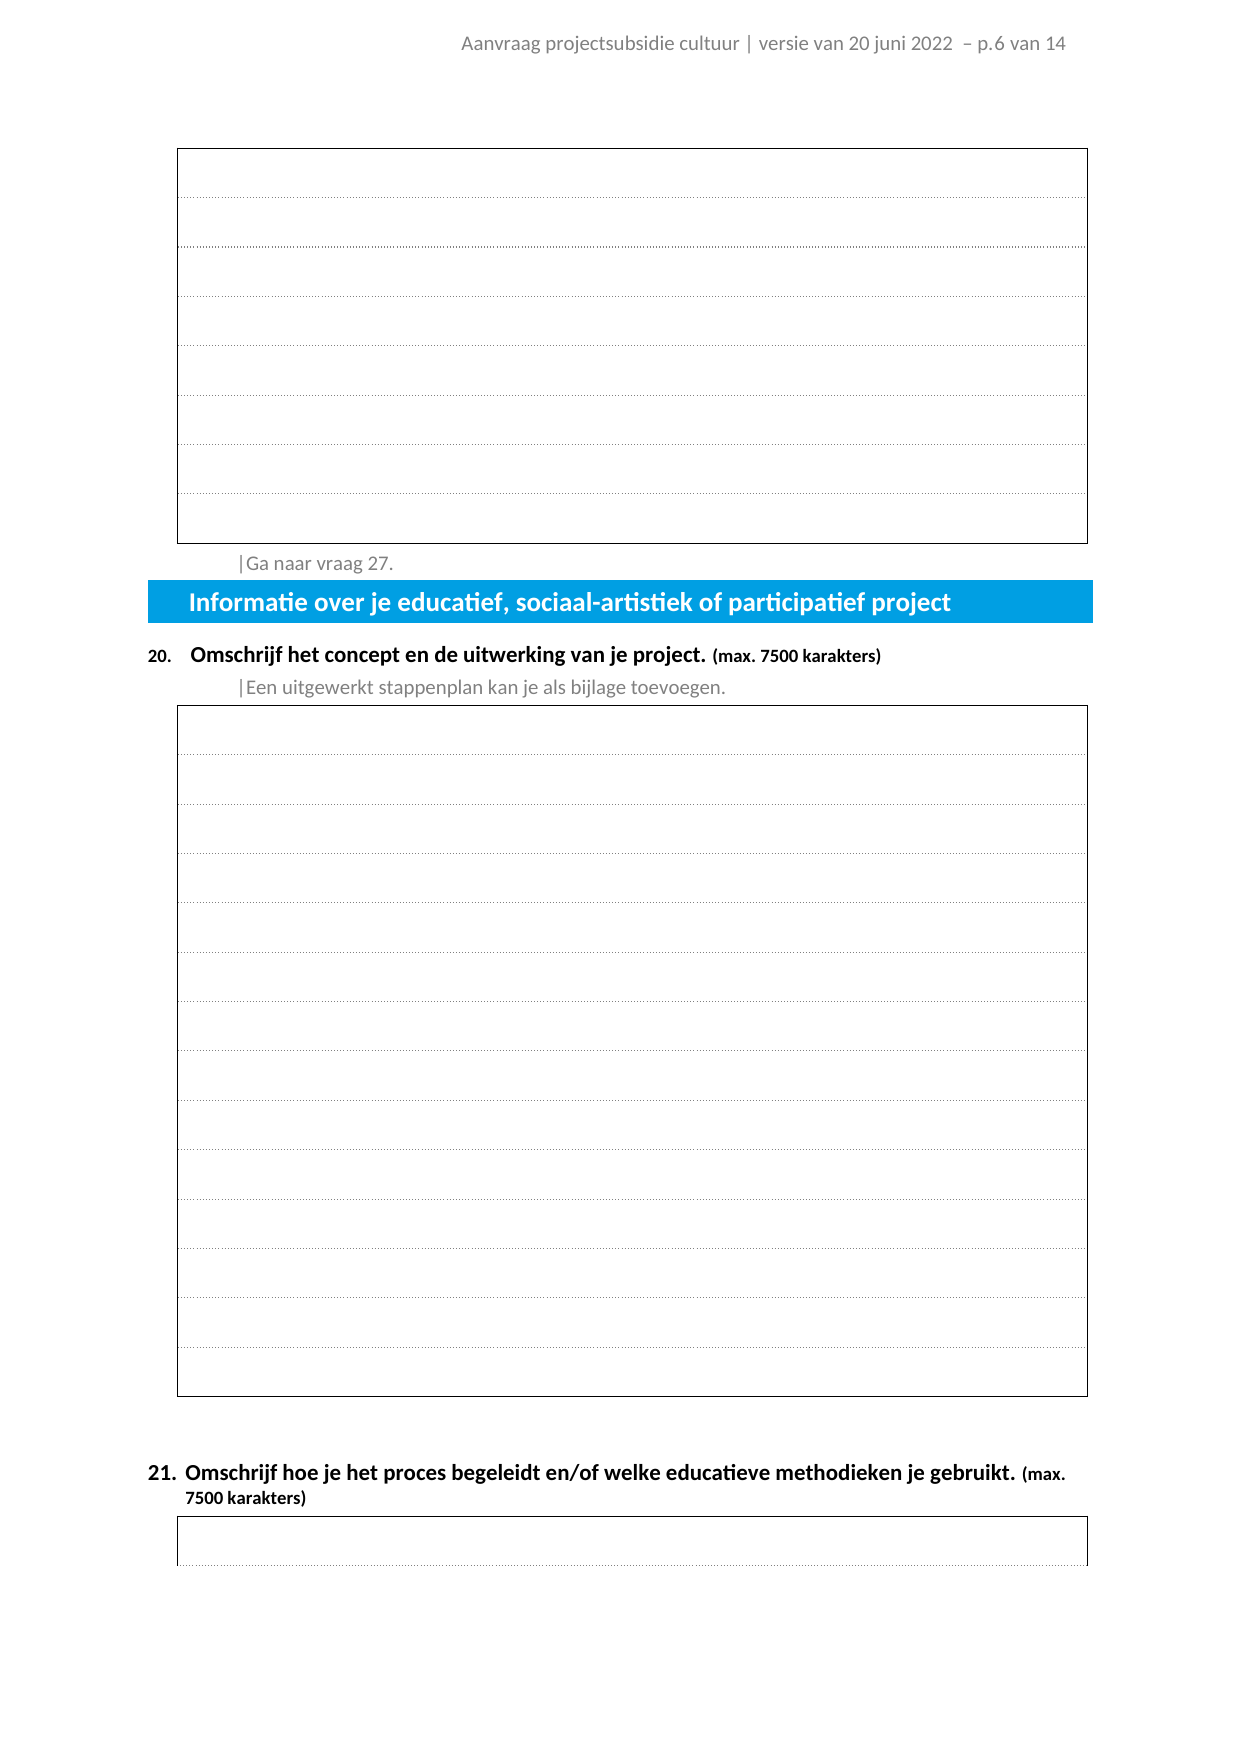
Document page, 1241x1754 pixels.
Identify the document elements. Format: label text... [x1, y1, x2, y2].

table_cell [178, 853, 1087, 902]
table_header [178, 149, 1087, 197]
table_cell [178, 345, 1087, 394]
table_cell [178, 444, 1087, 493]
table_cell [178, 493, 1087, 543]
table_cell [178, 754, 1087, 803]
table_cell [178, 197, 1087, 246]
text |Ga naar vraag 27. [236, 550, 1093, 575]
table_cell [178, 1100, 1087, 1149]
text Omschrijf het concept en de uitwerking van je project. (max. 7500 karakters) [148, 640, 1093, 668]
table_cell [178, 395, 1087, 444]
text Omschrijf hoe je het proces begeleidt en/of welke educatieve methodieken je gebruikt. (max. 7500 karakters) [148, 1458, 1093, 1509]
table_cell [178, 804, 1087, 853]
table_header [178, 706, 1087, 754]
table_cell [178, 1050, 1087, 1100]
table_header [178, 1517, 1087, 1565]
table_cell [178, 1199, 1087, 1248]
table_cell [178, 1149, 1087, 1198]
table_cell [178, 246, 1087, 296]
table_cell [178, 952, 1087, 1001]
table_cell [178, 1347, 1087, 1396]
table_cell [178, 1001, 1087, 1050]
table_header Informatie over je educatief, sociaal-artistiek of participatief project [183, 580, 1093, 623]
table_cell [178, 296, 1087, 345]
table_cell [178, 1248, 1087, 1297]
text |Een uitgewerkt stappenplan kan je als bijlage toevoegen. [236, 674, 1093, 700]
table_cell [178, 1297, 1087, 1347]
table_header [148, 580, 183, 623]
table_cell [178, 902, 1087, 952]
